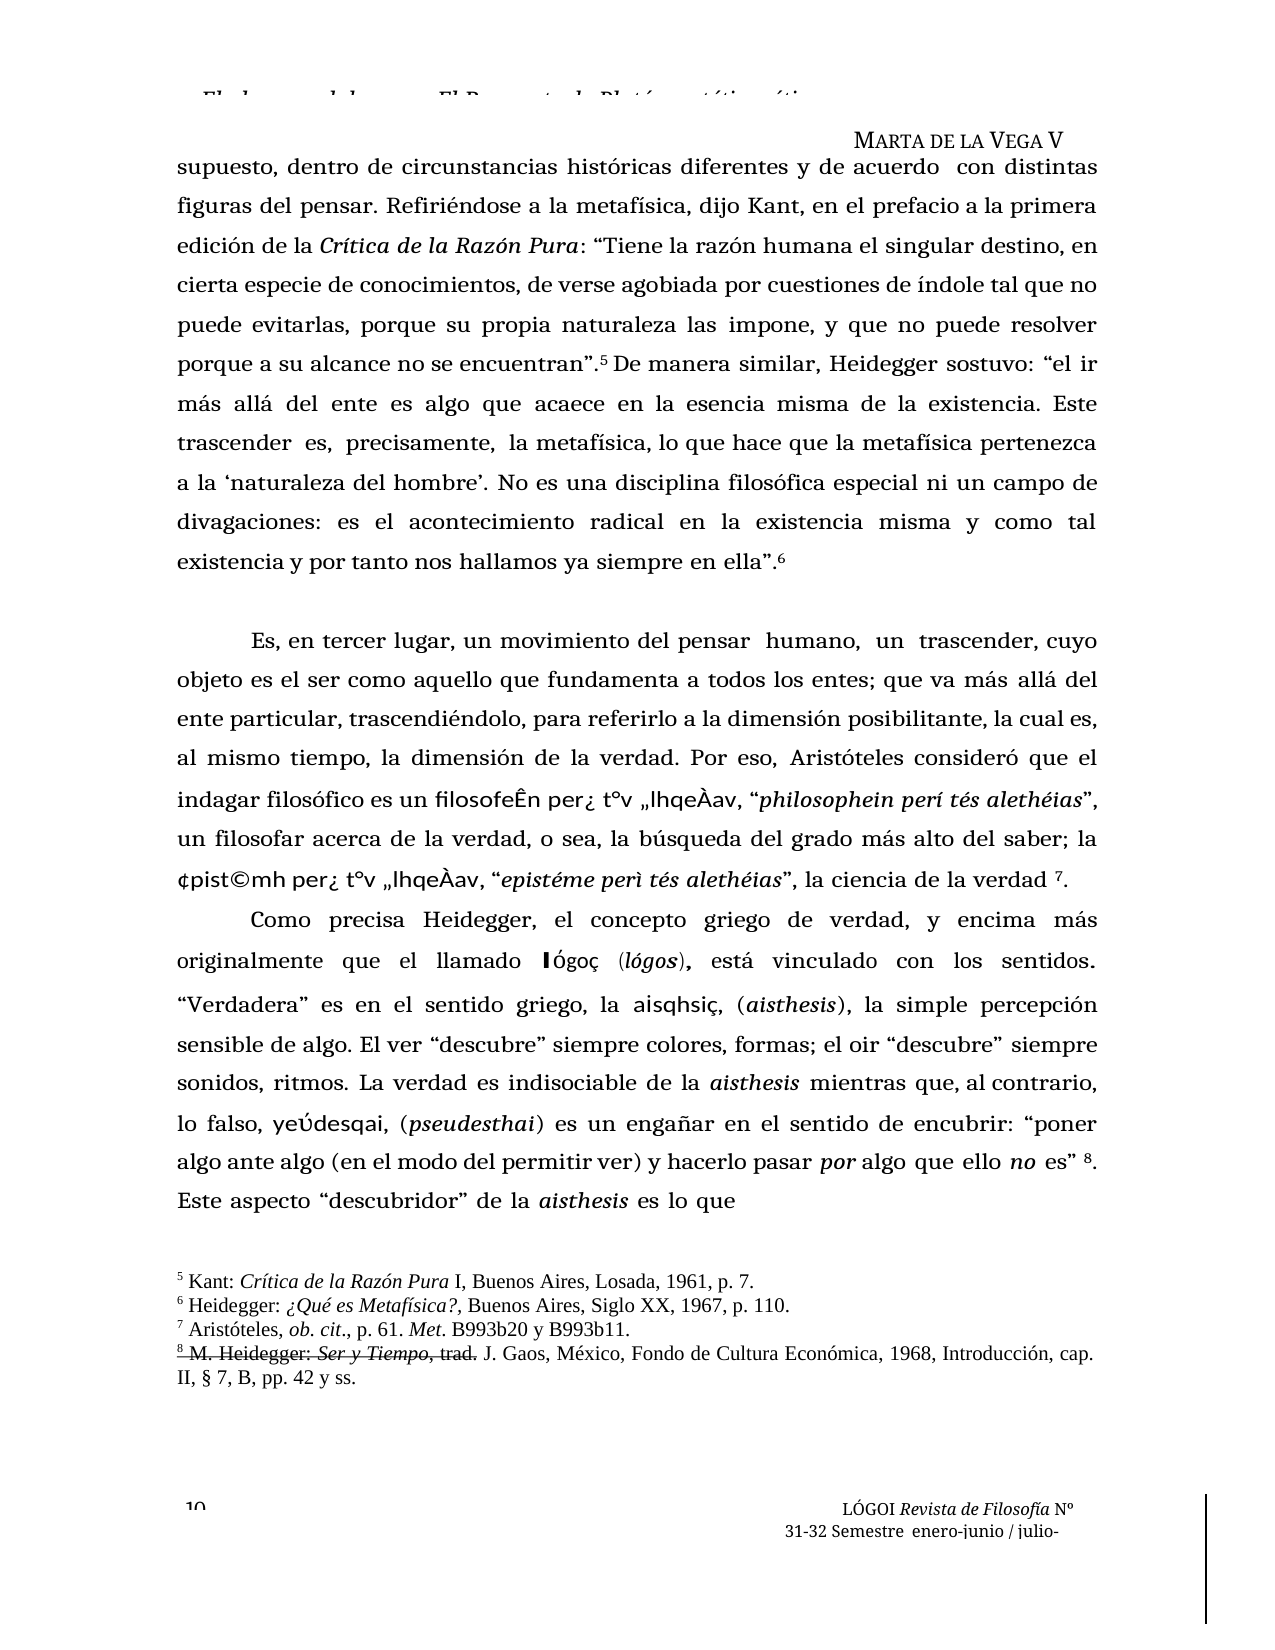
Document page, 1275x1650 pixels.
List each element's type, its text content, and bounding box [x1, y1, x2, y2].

text 8 M. Heidegger: Ser y Tiempo, trad. J. Gaos, México, Fondo de Cultura Económica, 1968, Introducción, cap. II, § 7, B, pp. 42 y ss. [177, 1341, 1111, 1389]
text MARTA DE LA VEGA V [154, 128, 1063, 154]
text supuesto, dentro de circunstancias históricas diferentes y de acuerdo con distintas figuras del pensar. Refiriéndose a la metafísica, dijo Kant, en el prefacio a la primera edición de la Crítica de la Razón Pura: “Tiene la razón humana el singular destino, en cierta especie de conocimientos, de verse agobiada por cuestiones de índole tal que no puede evitarlas, porque su propia naturaleza las impone, y que no puede resolver porque a su alcance no se encuentran”.5 De manera similar, Heidegger sostuvo: “el ir más allá del ente es algo que acaece en la esencia misma de la existencia. Este trascender es, precisamente, la metafísica, lo que hace que la metafísica pertenezca a la ‘naturaleza del hombre’. No es una disciplina filosófica especial ni un campo de divagaciones: es el acontecimiento radical en la existencia misma y como tal existencia y por tanto nos hallamos ya siempre en ella”.6 [177, 154, 1098, 575]
text 5 Kant: Crítica de la Razón Pura I, Buenos Aires, Losada, 1961, p. 7. [177, 1269, 1133, 1293]
text Como precisa Heidegger, el concepto griego de verdad, y encima más originalmente que el llamado lόgoç (lógos), está vinculado con los sentidos. “Verdadera” es en el sentido griego, la aisqhsiç, (aisthesis), la simple percepción sensible de algo. El ver “descubre” siempre colores, formas; el oir “descubre” siempre sonidos, ritmos. La verdad es indisociable de la aisthesis mientras que, al contrario, lo falso, yeύdesqai, (pseudesthai) es un engañar en el sentido de encubrir: “poner algo ante algo (en el modo del permitir ver) y hacerlo pasar por algo que ello no es” 8. Este aspecto “descubridor” de la aisthesis es lo que [177, 907, 1098, 1214]
text Es, en tercer lugar, un movimiento del pensar humano, un trascender, cuyo objeto es el ser como aquello que fundamenta a todos los entes; que va más allá del ente particular, trascendiéndolo, para referirlo a la dimensión posibilitante, la cual es, al mismo tiempo, la dimensión de la verdad. Por eso, Aristóteles consideró que el indagar filosófico es un filosofeÊn per¿ t°v „lhqeÀav, “philosophein perí tés alethéias”, un filosofar acerca de la verdad, o sea, la búsqueda del grado más alto del saber; la ¢pist©mh per¿ t°v „lhqeÀav, “epistéme perì tés alethéias”, la ciencia de la verdad 7. [177, 628, 1098, 893]
text 7 Aristóteles, ob. cit., p. 61. Met. B993b20 y B993b11. [177, 1317, 1133, 1341]
text 6 Heidegger: ¿Qué es Metafísica?, Buenos Aires, Siglo XX, 1967, p. 110. [177, 1293, 1133, 1317]
